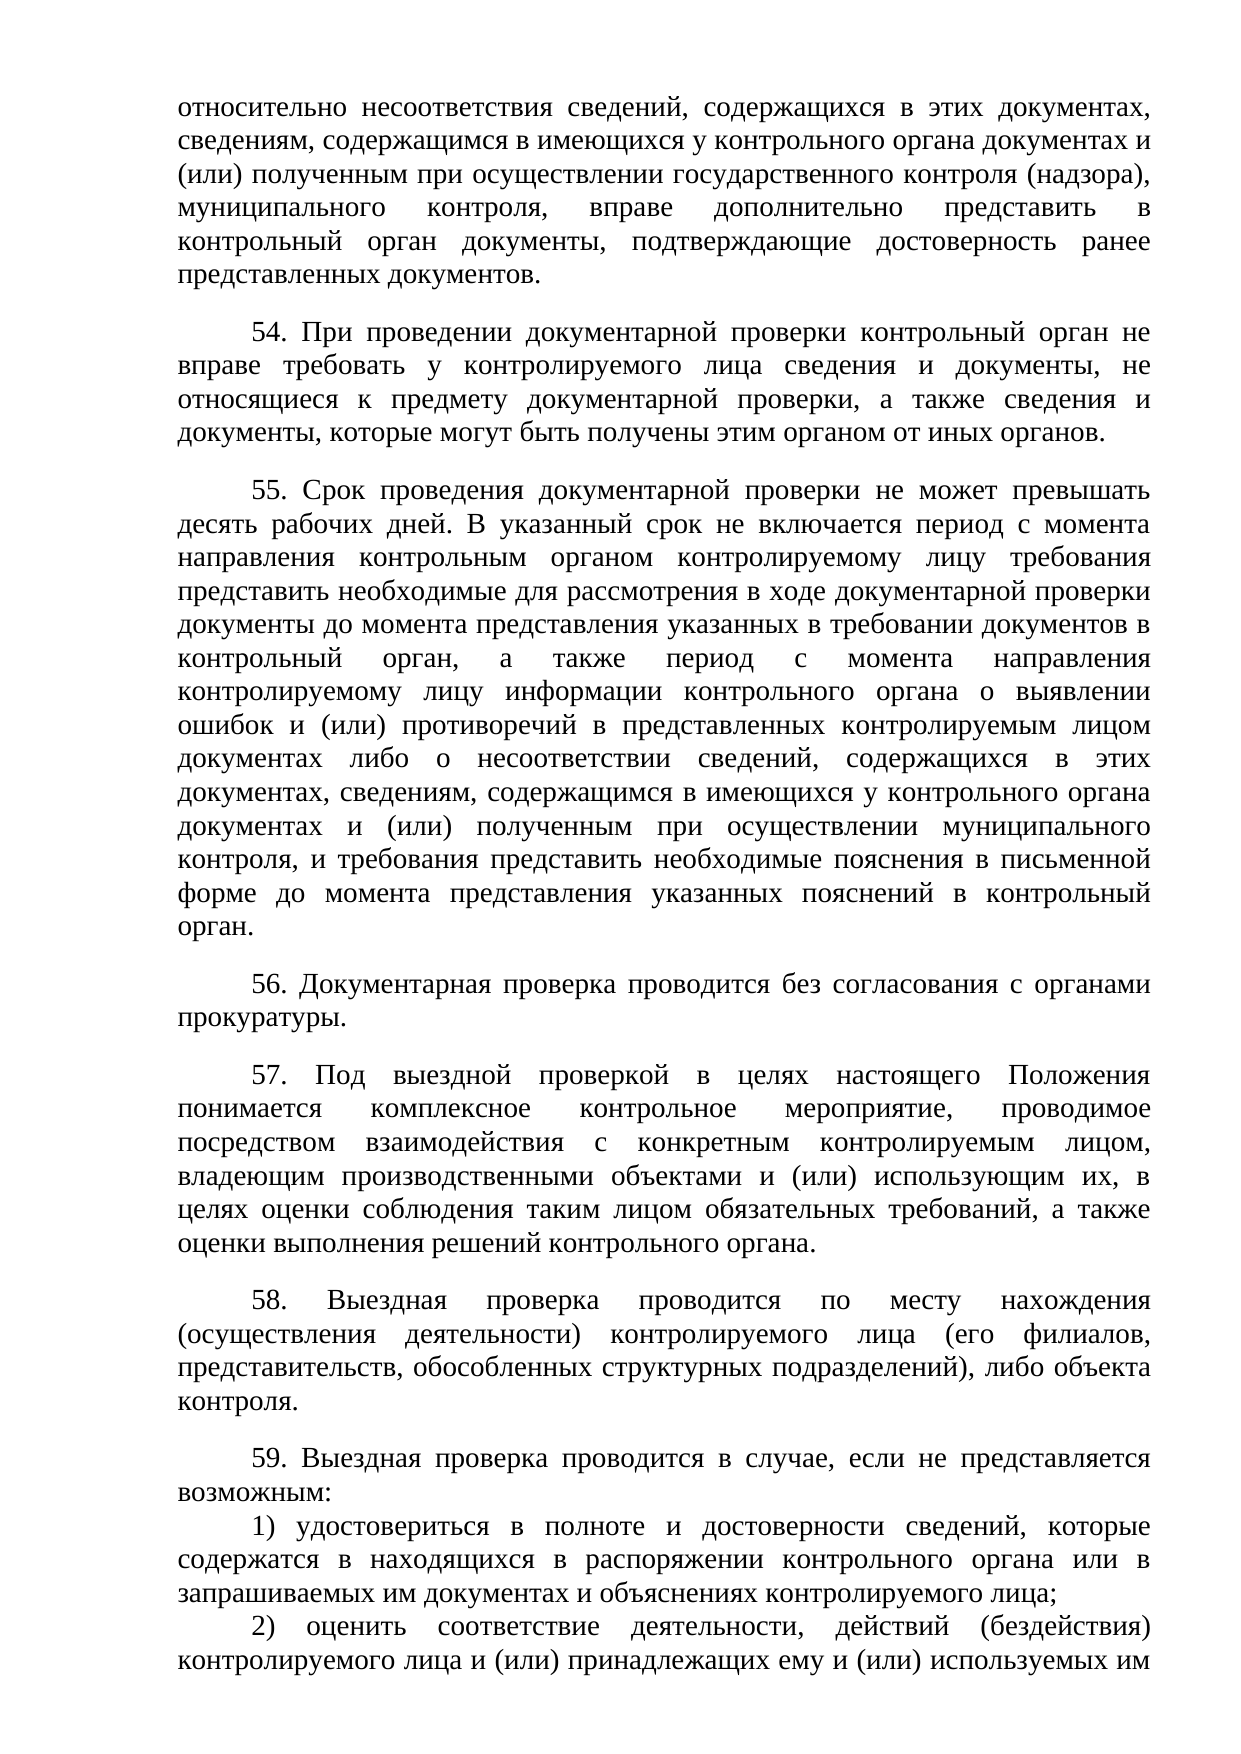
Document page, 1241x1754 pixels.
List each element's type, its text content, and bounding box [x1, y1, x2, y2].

text 55. Срок проведения документарной проверки не может превышать десять рабочих дней. В указанный срок не включается период с момента направления контрольным органом контролируемому лицу требования представить необходимые для рассмотрения в ходе документарной проверки документы до момента представления указанных в требовании документов в контрольный орган, а также период с момента направления контролируемому лицу информации контрольного органа о выявлении ошибок и (или) противоречий в представленных контролируемым лицом документах либо о несоответствии сведений, содержащихся в этих документах, сведениям, содержащимся в имеющихся у контрольного органа документах и (или) полученным при осуществлении муниципального контроля, и требования представить необходимые пояснения в письменной форме до момента представления указанных пояснений в контрольный орган. [177, 472, 1152, 942]
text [177, 89, 1152, 290]
text 59. Выездная проверка проводится в случае, если не представляется возможным: [177, 1441, 1152, 1508]
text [177, 1608, 1152, 1675]
text 54. При проведении документарной проверки контрольный орган не вправе требовать у контролируемого лица сведения и документы, не относящиеся к предмету документарной проверки, а также сведения и документы, которые могут быть получены этим органом от иных органов. [177, 314, 1152, 448]
text 58. Выездная проверка проводится по месту нахождения (осуществления деятельности) контролируемого лица (его филиалов, представительств, обособленных структурных подразделений), либо объекта контроля. [177, 1282, 1152, 1416]
text 57. Под выездной проверкой в целях настоящего Положения понимается комплексное контрольное мероприятие, проводимое посредством взаимодействия с конкретным контролируемым лицом, владеющим производственными объектами и (или) использующим их, в целях оценки соблюдения таким лицом обязательных требований, а также оценки выполнения решений контрольного органа. [177, 1057, 1152, 1258]
text 1) удостовериться в полноте и достоверности сведений, которые содержатся в находящихся в распоряжении контрольного органа или в запрашиваемых им документах и объяснениях контролируемого лица; [177, 1508, 1152, 1608]
text 56. Документарная проверка проводится без согласования с органами прокуратуры. [177, 966, 1152, 1033]
